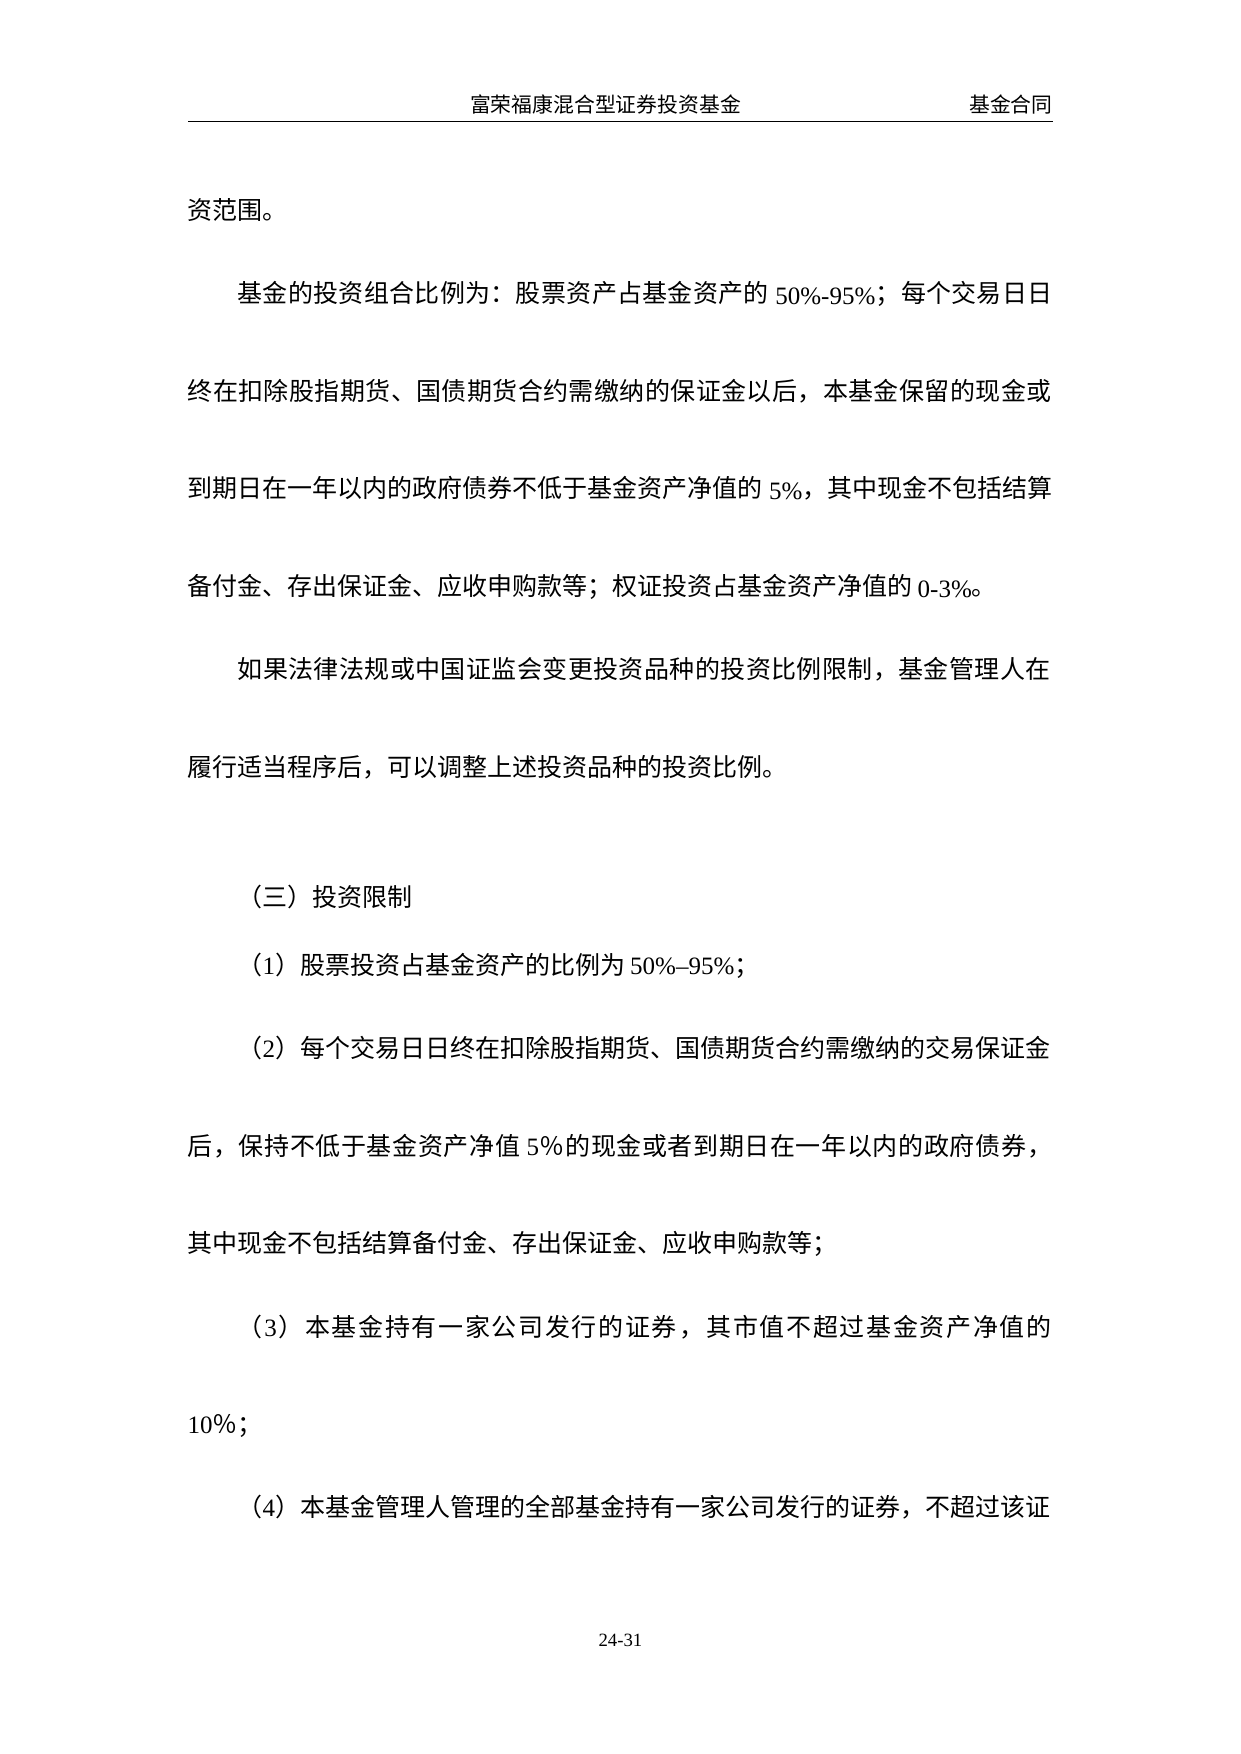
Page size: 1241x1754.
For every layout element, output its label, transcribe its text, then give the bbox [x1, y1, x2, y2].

text 如果法律法规或中国证监会变更投资品种的投资比例限制，基金管理人在履行适当程序后，可以调整上述投资品种的投资比例。 [187, 621, 1053, 783]
text （1）股票投资占基金资产的比例为50%–95%； [187, 931, 1053, 996]
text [187, 162, 1053, 227]
text （2）每个交易日日终在扣除股指期货、国债期货合约需缴纳的交易保证金后，保持不低于基金资产净值5％的现金或者到期日在一年以内的政府债券，其中现金不包括结算备付金、存出保证金、应收申购款等； [187, 1014, 1053, 1274]
text （3）本基金持有一家公司发行的证券，其市值不超过基金资产净值的10％； [187, 1293, 1053, 1455]
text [187, 1473, 1053, 1538]
text 基金的投资组合比例为：股票资产占基金资产的50%-95%；每个交易日日终在扣除股指期货、国债期货合约需缴纳的保证金以后，本基金保留的现金或到期日在一年以内的政府债券不低于基金资产净值的5%，其中现金不包括结算备付金、存出保证金、应收申购款等；权证投资占基金资产净值的0-3%。 [187, 245, 1053, 603]
text （三）投资限制 [187, 848, 1053, 913]
